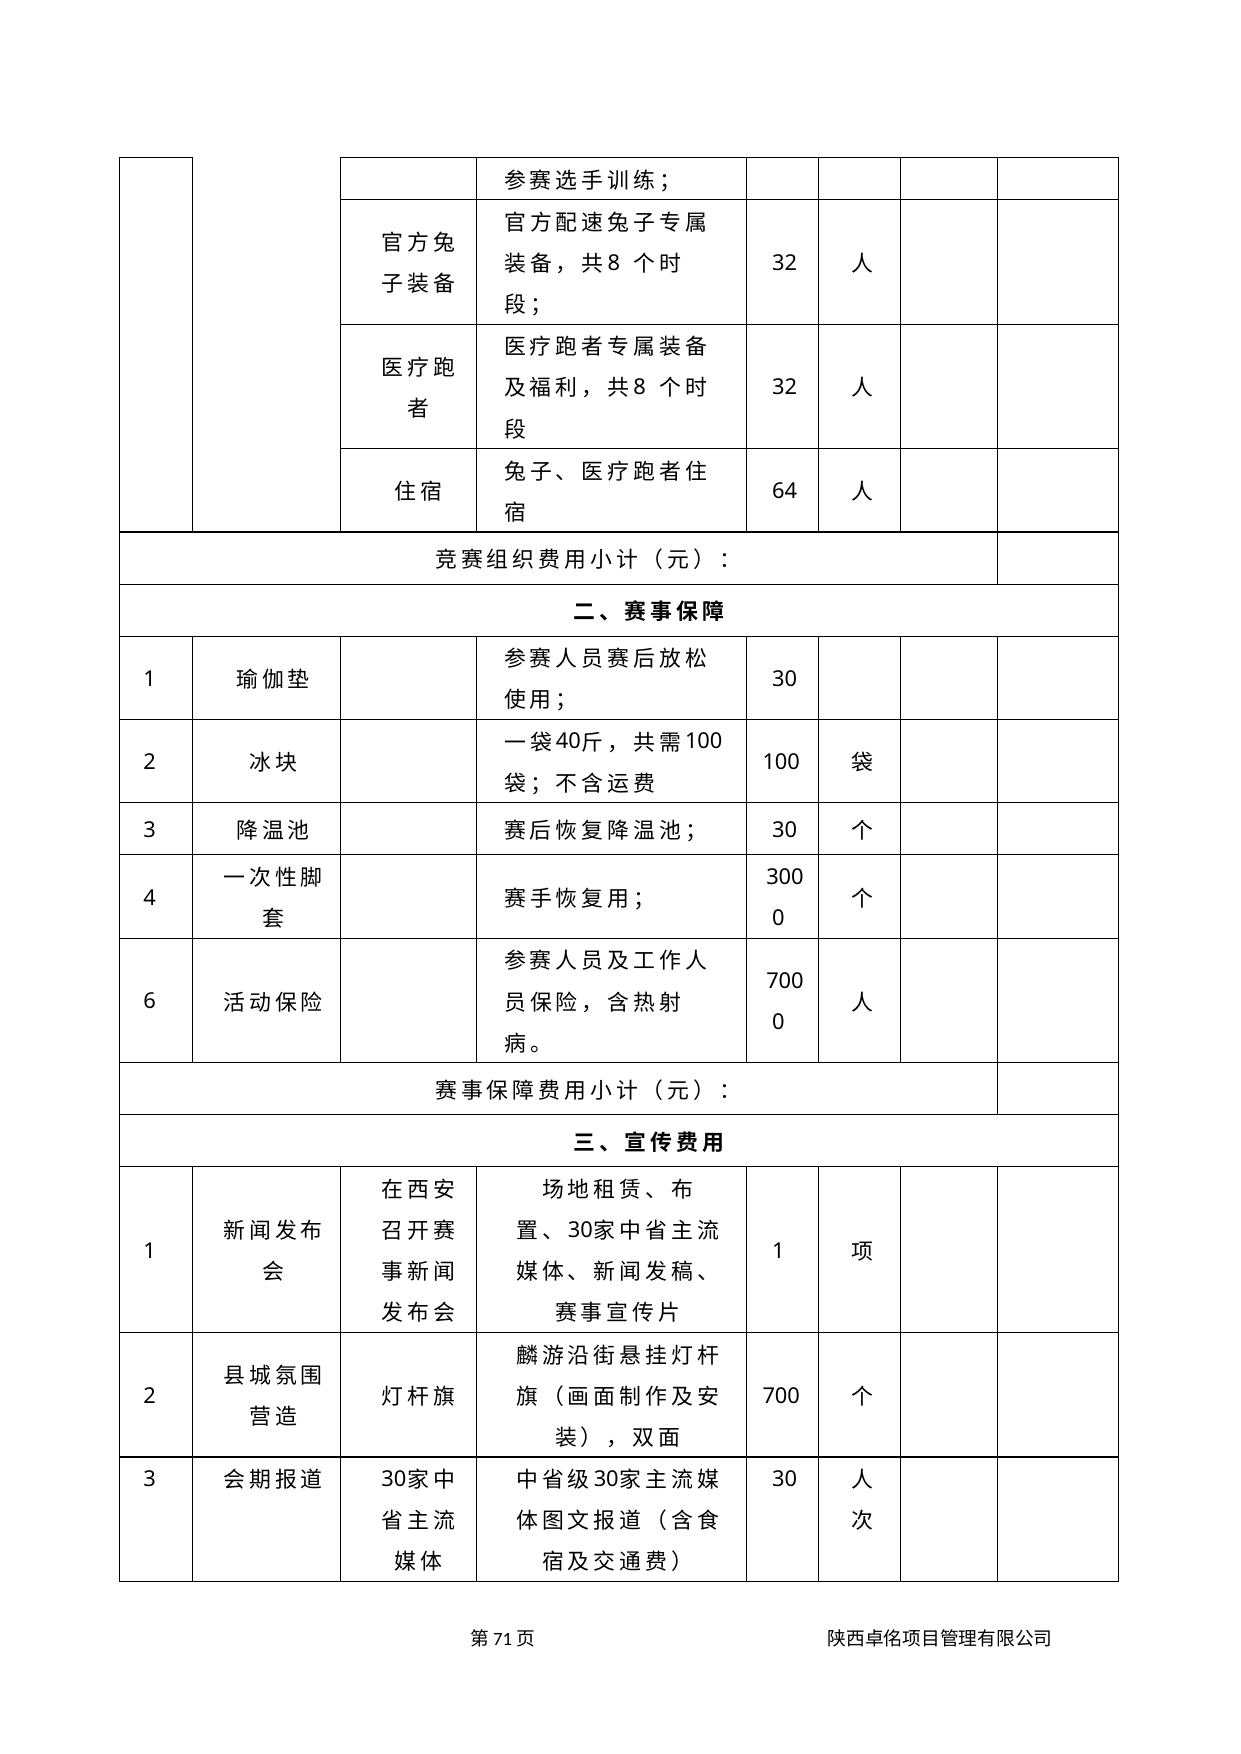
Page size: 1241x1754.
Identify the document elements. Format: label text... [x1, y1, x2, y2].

table_cell [998, 449, 1118, 531]
table_cell 2 [120, 1333, 192, 1456]
table_cell 6 [747, 158, 818, 199]
table_cell 3 [120, 803, 192, 854]
table_cell 个 [819, 855, 900, 938]
table_cell [901, 720, 997, 802]
table_cell 一次性脚套 [193, 855, 340, 938]
table_cell 1 [747, 1167, 818, 1332]
table_cell [998, 720, 1118, 802]
table_cell 人 [819, 325, 900, 448]
table_cell 人 [819, 158, 900, 199]
table_cell [193, 157, 340, 531]
table_cell 活动保险 [193, 939, 340, 1062]
table_cell 64 [747, 449, 818, 531]
table_cell 一袋40斤，共需100袋；不含运费 [477, 720, 746, 802]
table_cell [998, 200, 1118, 323]
table_cell [998, 533, 1118, 583]
table_cell 1 [120, 1167, 192, 1332]
table_cell 参赛人员赛后放松使用； [477, 637, 746, 719]
table_cell [998, 803, 1118, 854]
table_cell 人 [819, 449, 900, 531]
table_cell [998, 939, 1118, 1062]
table_cell [998, 325, 1118, 448]
table_cell 中省级30家主流媒体图文报道（含食宿及交通费） [477, 1458, 746, 1581]
table_cell 3 [120, 1458, 192, 1581]
table_cell 官方配速兔子专属装备，共8个时段； [477, 200, 746, 323]
table_cell 人 [819, 200, 900, 323]
table_cell [901, 1333, 997, 1456]
table_cell 7000 [747, 939, 818, 1062]
table_cell [998, 637, 1118, 719]
table_cell 3000 [747, 855, 818, 938]
table_cell [901, 449, 997, 531]
table_cell 32 [747, 200, 818, 323]
table_cell [998, 1458, 1118, 1581]
table_cell [341, 939, 476, 1062]
table_cell 三、宣传费用 [120, 1115, 1118, 1166]
table_cell 灯杆旗 [341, 1333, 476, 1456]
table_cell [998, 1167, 1118, 1332]
table_cell [901, 325, 997, 448]
table_cell 6 [120, 939, 192, 1062]
table_cell 赛前健身教练引导参赛选手训练； [477, 158, 746, 199]
table_cell 竞赛组织费用小计（元）： [120, 533, 997, 583]
table_cell 30 [747, 637, 818, 719]
table_cell 冰块 [193, 720, 340, 802]
table_cell [341, 637, 476, 719]
table_cell [998, 1063, 1118, 1114]
table_cell 700 [747, 1333, 818, 1456]
table_cell [998, 855, 1118, 938]
table_cell 在西安召开赛事新闻发布会 [341, 1167, 476, 1332]
table_cell [901, 1458, 997, 1581]
table_cell 赛事保障费用小计（元）： [120, 1063, 997, 1114]
table_cell 1 [120, 637, 192, 719]
table_cell 个 [819, 1333, 900, 1456]
table_cell 场地租赁、布置、30家中省主流媒体、新闻发稿、赛事宣传片 [477, 1167, 746, 1332]
table_cell 官方兔子装备 [341, 200, 476, 323]
table_cell 医疗跑者 [341, 325, 476, 448]
table_cell 4 [120, 855, 192, 938]
table_cell 袋 [819, 720, 900, 802]
table_cell 100 [747, 720, 818, 802]
table_cell 30家中省主流媒体 [341, 1458, 476, 1581]
table_cell [901, 803, 997, 854]
table_cell 住宿 [341, 449, 476, 531]
table_cell 赛后恢复降温池； [477, 803, 746, 854]
table_cell [901, 158, 997, 199]
table_cell 32 [747, 325, 818, 448]
table_cell [901, 200, 997, 323]
table_cell [341, 720, 476, 802]
table_cell 参赛人员及工作人员保险，含热射病。 [477, 939, 746, 1062]
table_cell 二、赛事保障 [120, 585, 1118, 636]
table_cell 21 [120, 158, 192, 531]
table_cell [341, 855, 476, 938]
table_cell 赛手恢复用； [477, 855, 746, 938]
table_cell 30 [747, 1458, 818, 1581]
table_cell 个 [819, 803, 900, 854]
table_cell 项 [819, 1167, 900, 1332]
table_cell 会期报道 [193, 1458, 340, 1581]
table_cell 瑜伽垫 [193, 637, 340, 719]
table_cell [998, 158, 1118, 199]
table_cell 新闻发布会 [193, 1167, 340, 1332]
table_cell [901, 637, 997, 719]
table_cell 领操员 [341, 158, 476, 199]
table_cell [901, 939, 997, 1062]
table_cell [901, 855, 997, 938]
table_cell 人次 [819, 1458, 900, 1581]
table_cell [901, 1167, 997, 1332]
table_cell 兔子、医疗跑者住宿 [477, 449, 746, 531]
table_cell 麟游沿街悬挂灯杆旗（画面制作及安装），双面 [477, 1333, 746, 1456]
table_cell 降温池 [193, 803, 340, 854]
table_cell 医疗跑者专属装备及福利，共8个时段 [477, 325, 746, 448]
table_cell 人 [819, 939, 900, 1062]
table_cell 30 [747, 803, 818, 854]
table_cell [341, 803, 476, 854]
table_cell [998, 1333, 1118, 1456]
table_cell 2 [120, 720, 192, 802]
table_cell [819, 637, 900, 719]
table_cell 县城氛围营造 [193, 1333, 340, 1456]
